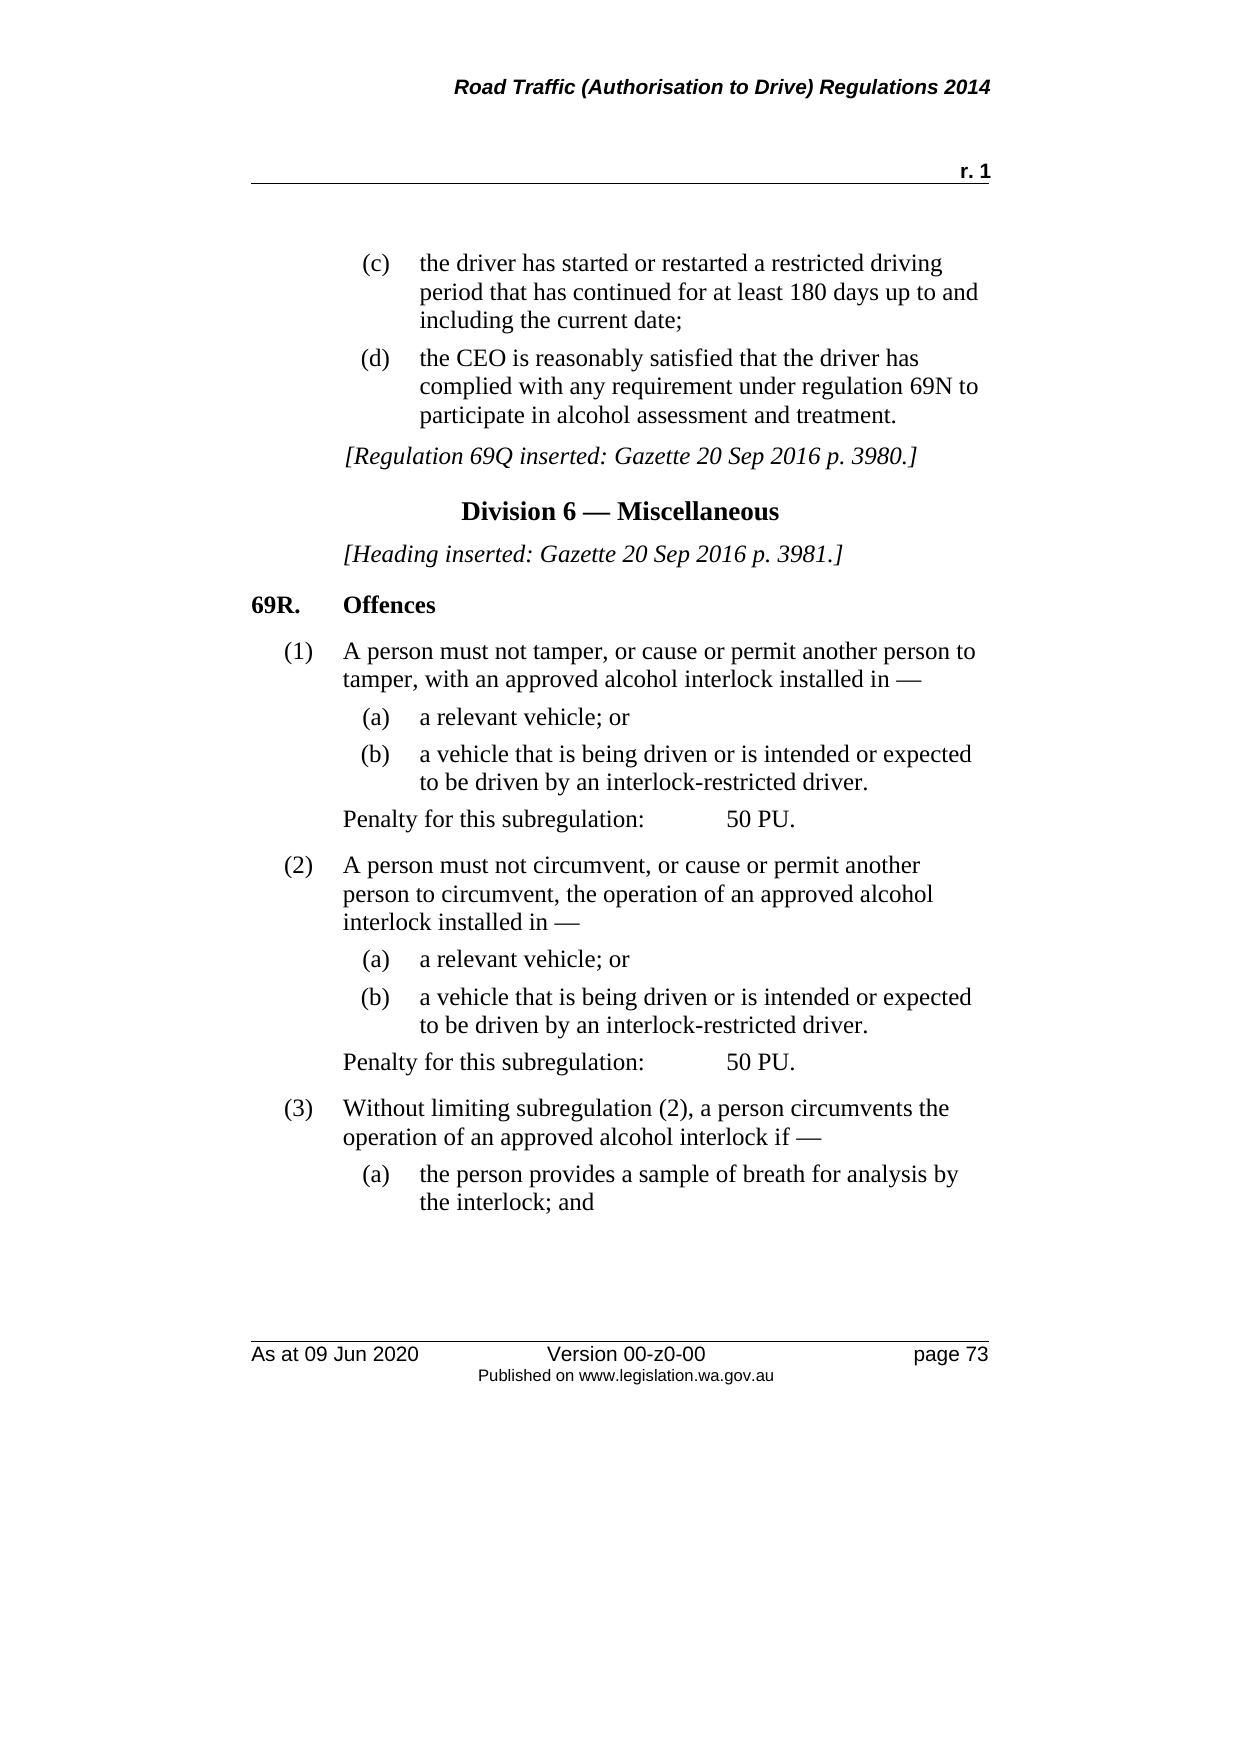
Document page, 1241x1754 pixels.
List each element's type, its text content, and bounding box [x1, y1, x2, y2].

subtitle [Heading inserted: Gazette 20 Sep 2016 p. 3981.] [251, 539, 989, 567]
text [Regulation 69Q inserted: Gazette 20 Sep 2016 p. 3980.] [251, 441, 989, 470]
text (1) A person must not tamper, or cause or permit another person to tamper, with an approved alcohol interlock installed in — [251, 636, 989, 693]
text Penalty for this subregulation: 50 PU. [251, 804, 989, 833]
subtitle Division 6 — Miscellaneous [251, 495, 989, 526]
text (a) a relevant vehicle; or [251, 702, 989, 730]
text (b) a vehicle that is being driven or is intended or expected to be driven by an interlock-restricted driver. [251, 982, 989, 1039]
text (3) Without limiting subregulation (2), a person circumvents the operation of an approved alcohol interlock if — [251, 1093, 989, 1150]
subtitle 69R. Offences [251, 590, 989, 619]
text (d) the CEO is reasonably satisfied that the driver has complied with any requirement under regulation 69N to participate in alcohol assessment and treatment. [251, 343, 989, 429]
text (2) A person must not circumvent, or cause or permit another person to circumvent, the operation of an approved alcohol interlock installed in — [251, 850, 989, 936]
text (a) the person provides a sample of breath for analysis by the interlock; and [251, 1159, 989, 1216]
text (b) a vehicle that is being driven or is intended or expected to be driven by an interlock-restricted driver. [251, 739, 989, 796]
text (a) a relevant vehicle; or [251, 944, 989, 973]
text (c) the driver has started or restarted a restricted driving period that has continued for at least 180 days up to and including the current date; [251, 248, 989, 334]
text Penalty for this subregulation: 50 PU. [251, 1047, 989, 1076]
